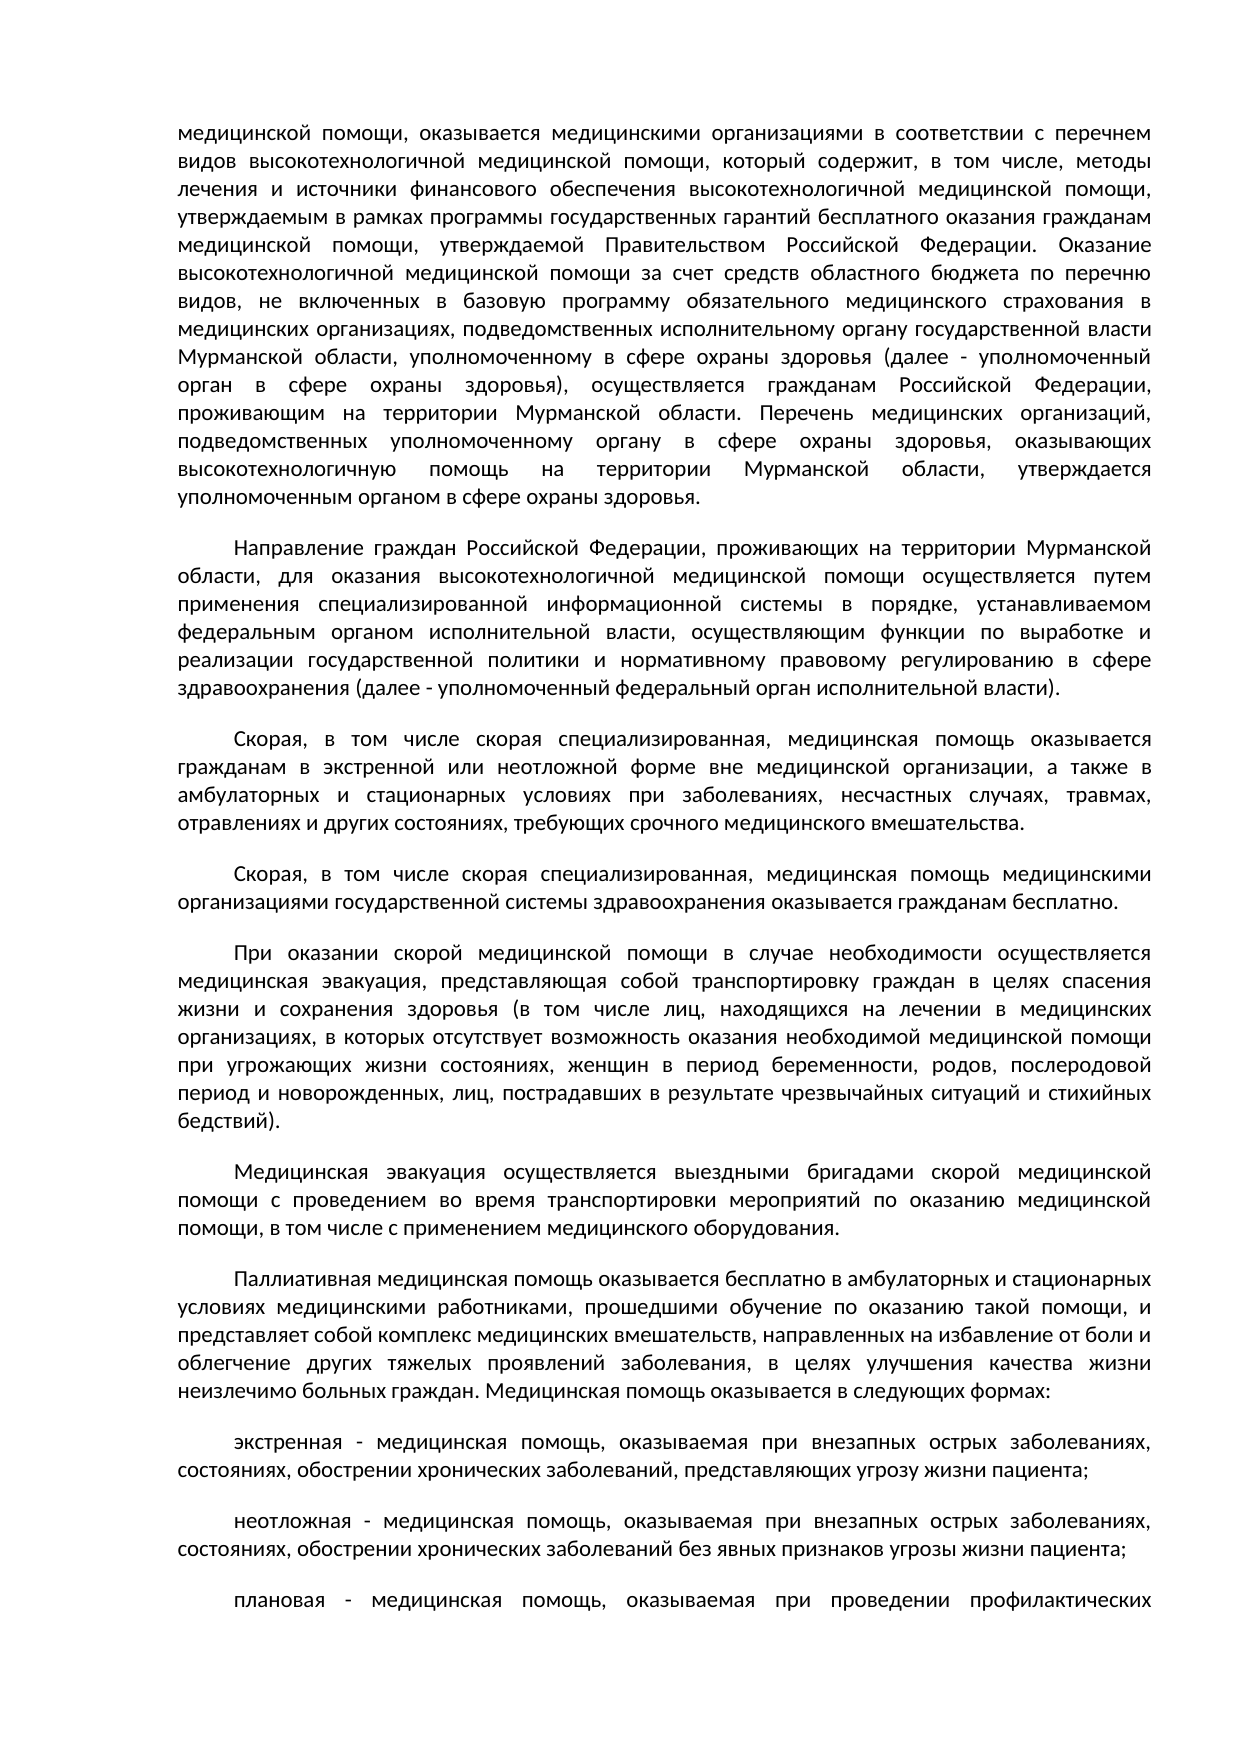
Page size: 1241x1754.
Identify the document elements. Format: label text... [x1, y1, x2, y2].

text Паллиативная медицинская помощь оказывается бесплатно в амбулаторных и стационарных условиях медицинскими работниками, прошедшими обучение по оказанию такой помощи, и представляет собой комплекс медицинских вмешательств, направленных на избавление от боли и облегчение других тяжелых проявлений заболевания, в целях улучшения качества жизни неизлечимо больных граждан. Медицинская помощь оказывается в следующих формах: [177, 1264, 1152, 1404]
text При оказании скорой медицинской помощи в случае необходимости осуществляется медицинская эвакуация, представляющая собой транспортировку граждан в целях спасения жизни и сохранения здоровья (в том числе лиц, находящихся на лечении в медицинских организациях, в которых отсутствует возможность оказания необходимой медицинской помощи при угрожающих жизни состояниях, женщин в период беременности, родов, послеродовой период и новорожденных, лиц, пострадавших в результате чрезвычайных ситуаций и стихийных бедствий). [177, 938, 1152, 1134]
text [177, 118, 1152, 510]
text экстренная - медицинская помощь, оказываемая при внезапных острых заболеваниях, состояниях, обострении хронических заболеваний, представляющих угрозу жизни пациента; [177, 1427, 1152, 1483]
text неотложная - медицинская помощь, оказываемая при внезапных острых заболеваниях, состояниях, обострении хронических заболеваний без явных признаков угрозы жизни пациента; [177, 1506, 1152, 1562]
text Скорая, в том числе скорая специализированная, медицинская помощь медицинскими организациями государственной системы здравоохранения оказывается гражданам бесплатно. [177, 859, 1152, 915]
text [177, 1585, 1152, 1613]
text Направление граждан Российской Федерации, проживающих на территории Мурманской области, для оказания высокотехнологичной медицинской помощи осуществляется путем применения специализированной информационной системы в порядке, устанавливаемом федеральным органом исполнительной власти, осуществляющим функции по выработке и реализации государственной политики и нормативному правовому регулированию в сфере здравоохранения (далее - уполномоченный федеральный орган исполнительной власти). [177, 533, 1152, 701]
text Скорая, в том числе скорая специализированная, медицинская помощь оказывается гражданам в экстренной или неотложной форме вне медицинской организации, а также в амбулаторных и стационарных условиях при заболеваниях, несчастных случаях, травмах, отравлениях и других состояниях, требующих срочного медицинского вмешательства. [177, 724, 1152, 836]
text Медицинская эвакуация осуществляется выездными бригадами скорой медицинской помощи с проведением во время транспортировки мероприятий по оказанию медицинской помощи, в том числе с применением медицинского оборудования. [177, 1157, 1152, 1241]
